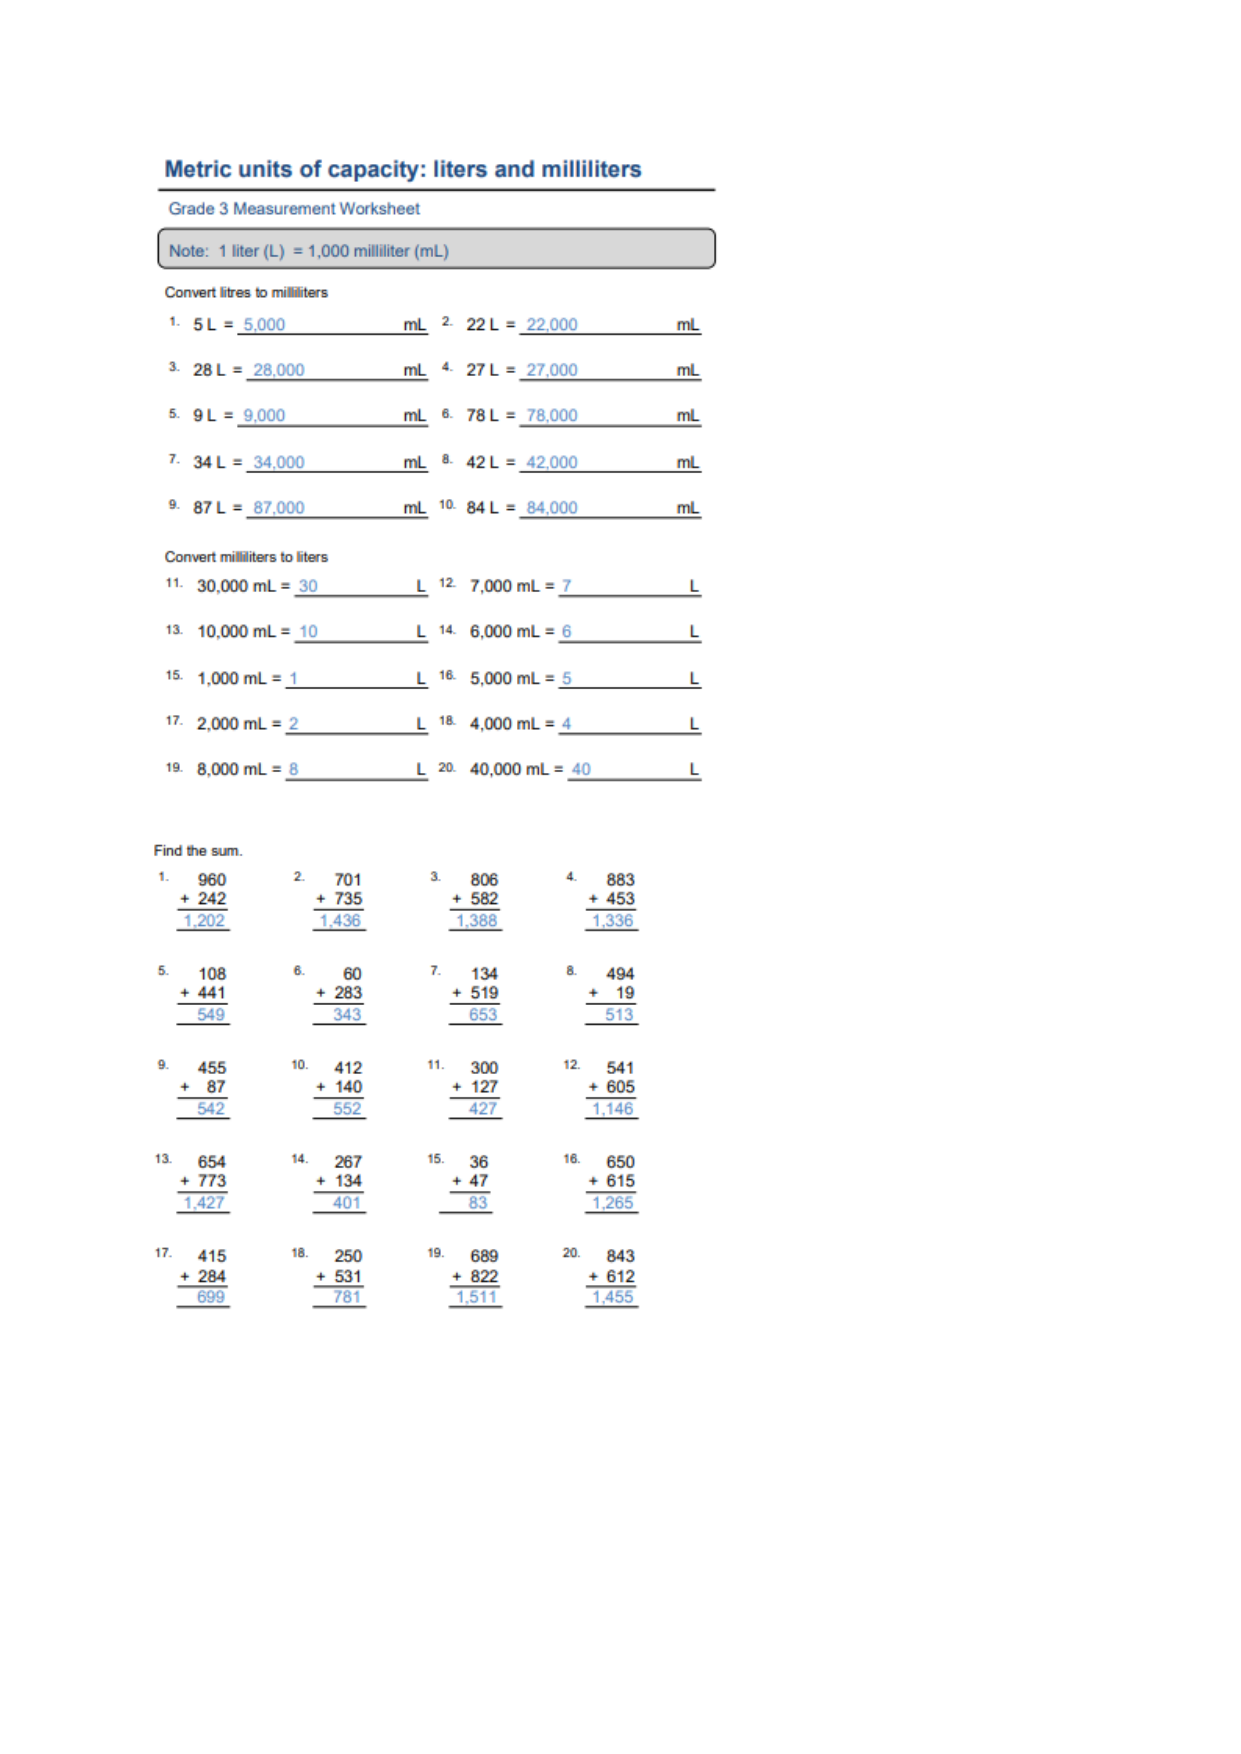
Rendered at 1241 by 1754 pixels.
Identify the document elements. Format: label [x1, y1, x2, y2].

picture [150, 820, 680, 1364]
picture [150, 149, 735, 819]
